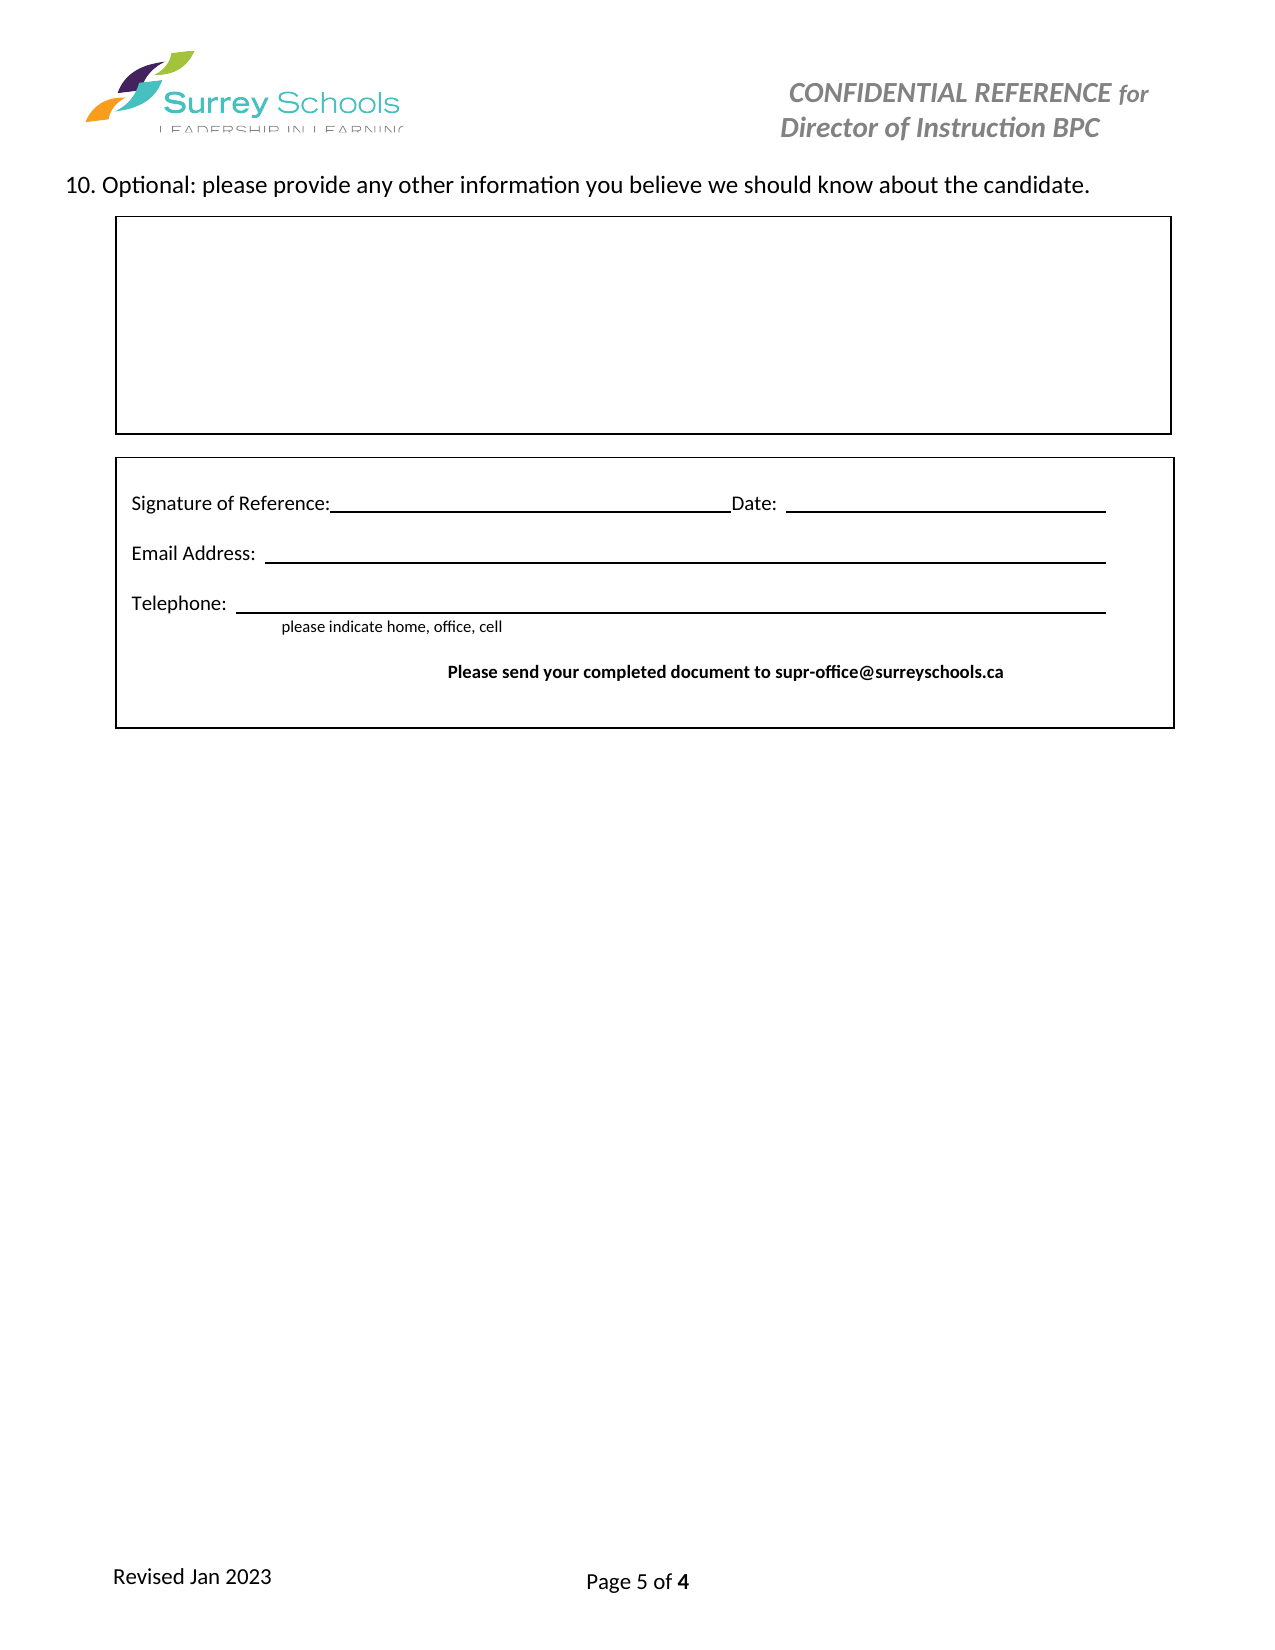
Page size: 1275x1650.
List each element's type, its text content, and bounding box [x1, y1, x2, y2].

text 10. Optional: please provide any other information you believe we should know about the candidate. [65, 144, 1227, 200]
picture [85, 51, 404, 133]
